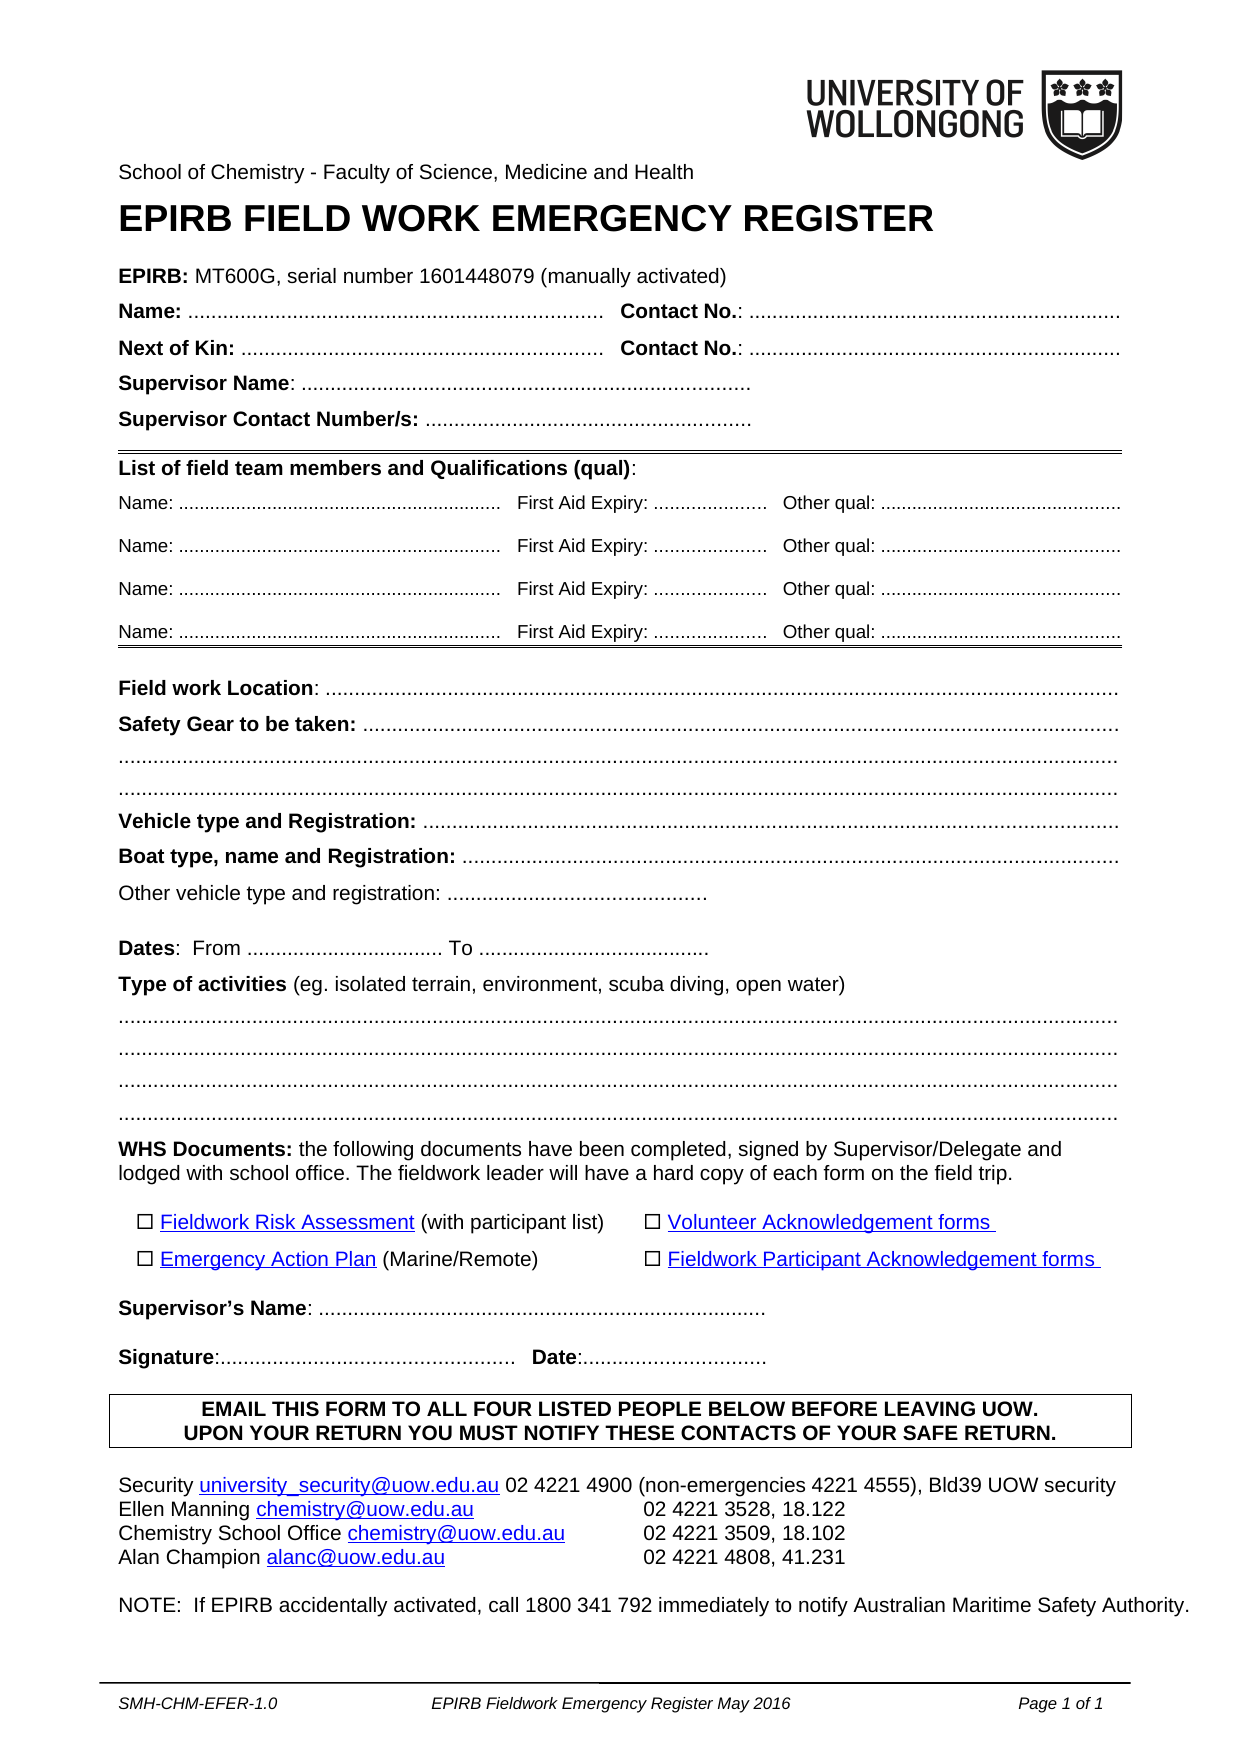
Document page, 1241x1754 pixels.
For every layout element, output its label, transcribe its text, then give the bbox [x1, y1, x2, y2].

text email this form to All four listed people below BEFORE LEAVING uow. [110, 1395, 1131, 1417]
text NOTE: If EPIRB accidentally activated, call 1800 341 792 immediately to notify Australian Maritime Safety Authority. [118, 1592, 1216, 1616]
text Supervisor’s Name: [118, 1296, 1216, 1319]
text Name: First Aid Expiry: Other qual: [118, 578, 1216, 600]
text Name: First Aid Expiry: Other qual: [118, 535, 1216, 557]
text Fieldwork Risk Assessment (with participant list) Volunteer Acknowledgement forms [118, 1210, 1216, 1234]
text EPIRB: MT600G, serial number 1601448079 (manually activated) [118, 263, 1216, 287]
text Safety Gear to be taken: [118, 712, 1216, 736]
text Other vehicle type and registration: [118, 880, 1216, 904]
text Name: Contact No.: [118, 299, 1216, 323]
text Type of activities (eg. isolated terrain, environment, scuba diving, open water) [118, 971, 1216, 995]
text Dates: From .................................. To ........................................ [118, 935, 1216, 959]
text Emergency Action Plan (Marine/Remote) Fieldwork Participant Acknowledgement forms [118, 1246, 1216, 1271]
title EPIRB FIELD WORK EMERGENCY REGISTER [118, 196, 1122, 239]
text List of field team members and Qualifications (qual): [118, 454, 1122, 479]
text Supervisor Contact Number/s: ... [118, 407, 1216, 431]
text Signature: Date: [118, 1344, 1216, 1368]
text Chemistry School Office chemistry@uow.edu.au 02 4221 3509, 18.102 [118, 1521, 1216, 1544]
text WHS Documents: the following documents have been completed, signed by Supervisor/Delegate and lodged with school office. The fieldwork leader will have a hard copy of each form on the field trip. [118, 1137, 1122, 1185]
text Security university_security@uow.edu.au 02 4221 4900 (non-emergencies 4221 4555), Bld39 UOW security [118, 1473, 1216, 1497]
text Alan Champion alanc@uow.edu.au 02 4221 4808, 41.231 [118, 1544, 1216, 1568]
text Field work Location: [118, 676, 1216, 699]
text Name: First Aid Expiry: Other qual: [118, 492, 1216, 513]
text Ellen Manning chemistry@uow.edu.au 02 4221 3528, 18.122 [118, 1497, 1216, 1521]
text Boat type, name and Registration: [118, 844, 1216, 868]
text Name: First Aid Expiry: Other qual: [118, 621, 1122, 645]
text UPON YOUR RETURN YOU MUST NOTIFY THESE CONTACTS OF YOUR SAFE RETURN. [110, 1417, 1131, 1447]
text Supervisor Name: [118, 371, 1216, 395]
text School of Chemistry - Faculty of Science, Medicine and Health [118, 160, 1122, 184]
text Next of Kin: Contact No.: [118, 335, 1216, 359]
text Vehicle type and Registration: [118, 808, 1216, 832]
picture [806, 70, 1123, 160]
